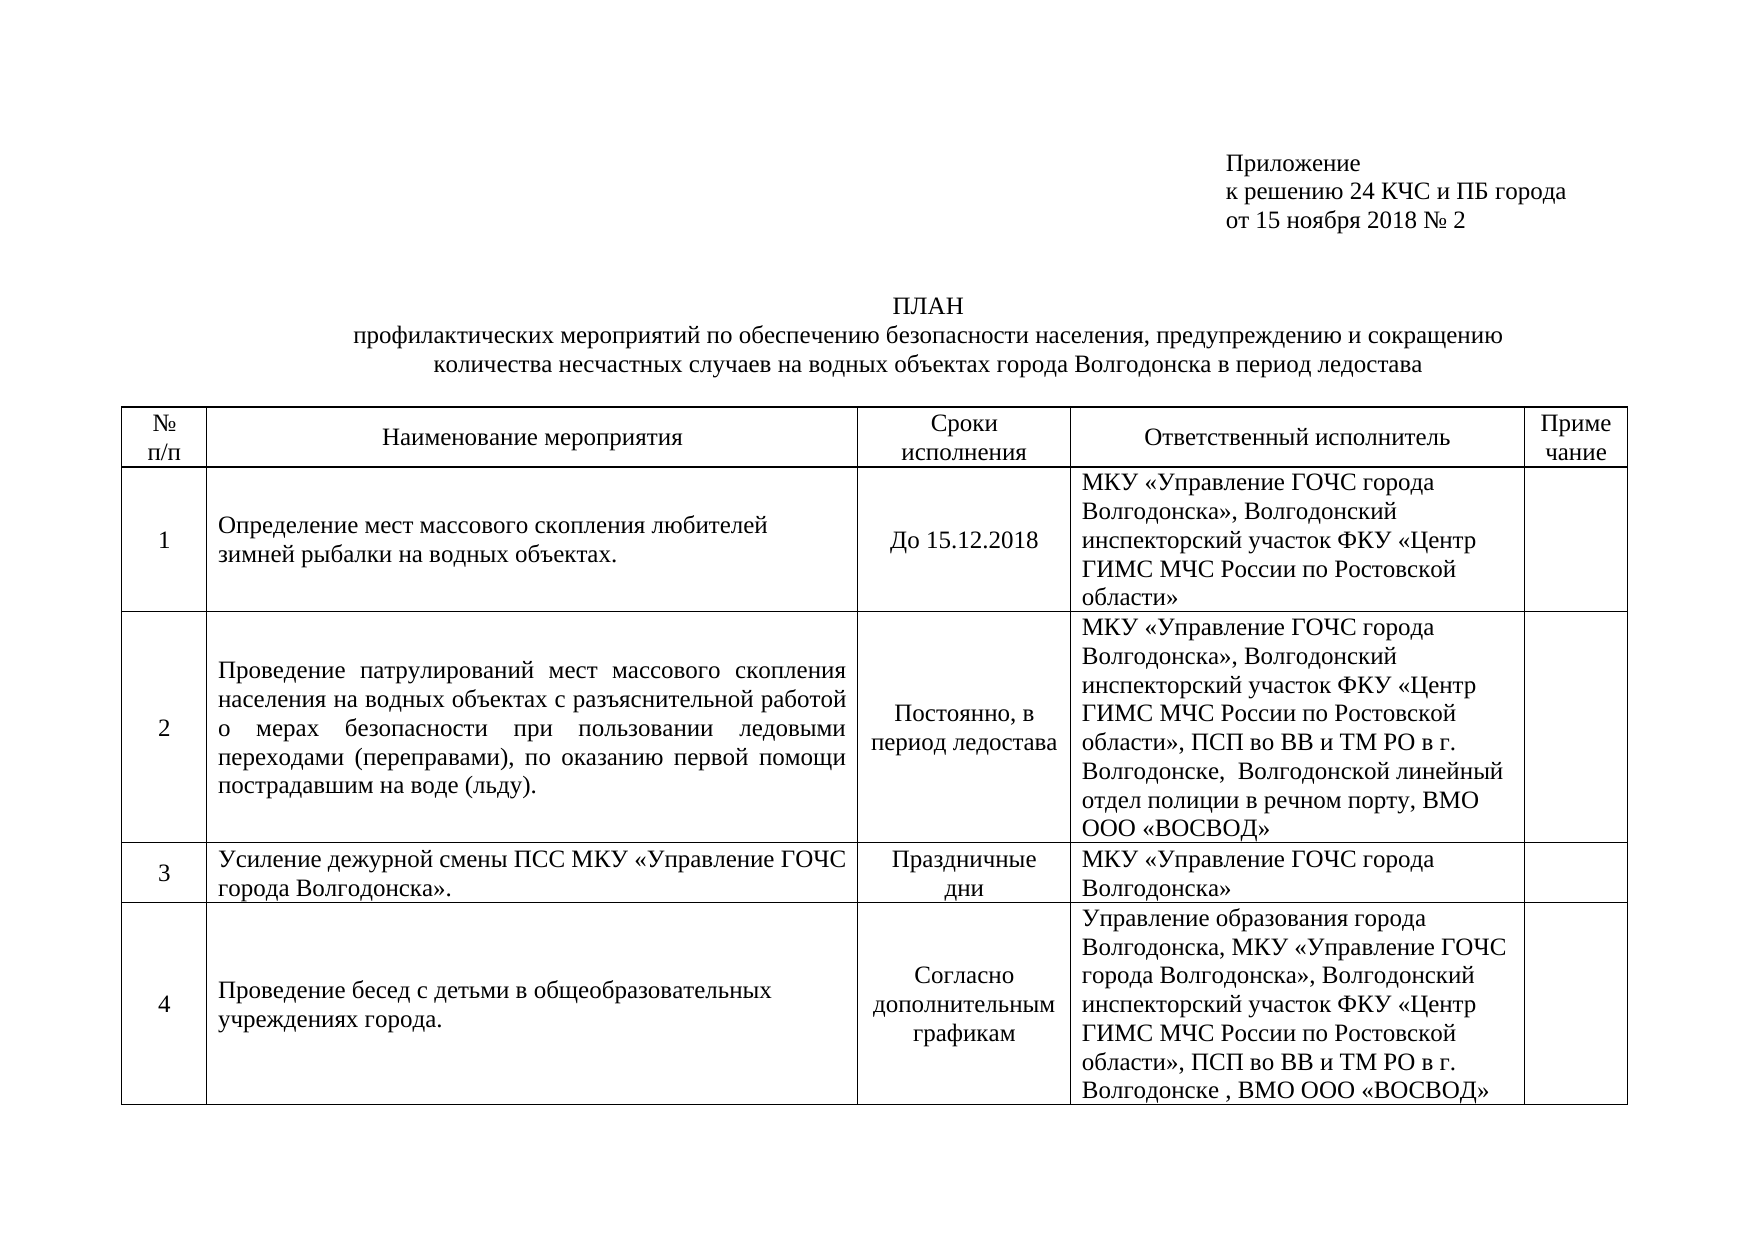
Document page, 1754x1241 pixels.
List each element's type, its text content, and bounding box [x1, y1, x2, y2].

table_header Ответственный исполнитель [1071, 408, 1524, 466]
table_cell [1525, 903, 1627, 1104]
table_cell Праздничные дни [858, 843, 1070, 902]
table_cell МКУ «Управление ГОЧС города Волгодонска», Волгодонский инспекторский участок ФКУ «Центр ГИМС МЧС России по Ростовской области» [1071, 468, 1524, 611]
table_cell Постоянно, в период ледостава [858, 612, 1070, 842]
table_cell МКУ «Управление ГОЧС города Волгодонска», Волгодонский инспекторский участок ФКУ «Центр ГИМС МЧС России по Ростовской области», ПСП во ВВ и ТМ РО в г. Волгодонске, Волгодонской линейный отдел полиции в речном порту, ВМО ООО «ВОСВОД» [1071, 612, 1524, 842]
table_header № п/п [122, 408, 206, 466]
table_cell Проведение бесед с детьми в общеобразовательных учреждениях города. [207, 903, 857, 1104]
table_cell Проведение патрулирований мест массового скопления населения на водных объектах с разъяснительной работой о мерах безопасности при пользовании ледовыми переходами (переправами), по оказанию первой помощи пострадавшим на воде (льду). [207, 612, 857, 842]
table_cell Управление образования города Волгодонска, МКУ «Управление ГОЧС города Волгодонска», Волгодонский инспекторский участок ФКУ «Центр ГИМС МЧС России по Ростовской области», ПСП во ВВ и ТМ РО в г. Волгодонске , ВМО ООО «ВОСВОД» [1071, 903, 1524, 1104]
text к решению 24 КЧС и ПБ города [1226, 176, 1678, 205]
table_cell 4 [122, 903, 206, 1104]
table_cell Усиление дежурной смены ПСС МКУ «Управление ГОЧС города Волгодонска». [207, 843, 857, 902]
table_cell До 15.12.2018 [858, 468, 1070, 611]
table_cell 2 [122, 612, 206, 842]
table_cell [1525, 612, 1627, 842]
table_header Сроки исполнения [858, 408, 1070, 466]
text количества несчастных случаев на водных объектах города Волгодонска в период ледостава [133, 349, 1723, 378]
table_cell [1525, 468, 1627, 611]
text от 15 ноября 2018 № 2 [1226, 205, 1678, 234]
text Приложение [1226, 148, 1678, 176]
table_header Наименование мероприятия [207, 408, 857, 466]
table_cell Согласно дополнительным графикам [858, 903, 1070, 1104]
table_cell 3 [122, 843, 206, 902]
table_cell [1525, 843, 1627, 902]
table_cell Определение мест массового скопления любителей зимней рыбалки на водных объектах. [207, 468, 857, 611]
table_cell 1 [122, 468, 206, 611]
text профилактических мероприятий по обеспечению безопасности населения, предупреждению и сокращению [133, 320, 1723, 349]
text ПЛАН [133, 291, 1723, 320]
table_cell МКУ «Управление ГОЧС города Волгодонска» [1071, 843, 1524, 902]
table_header Примечание [1525, 408, 1627, 466]
